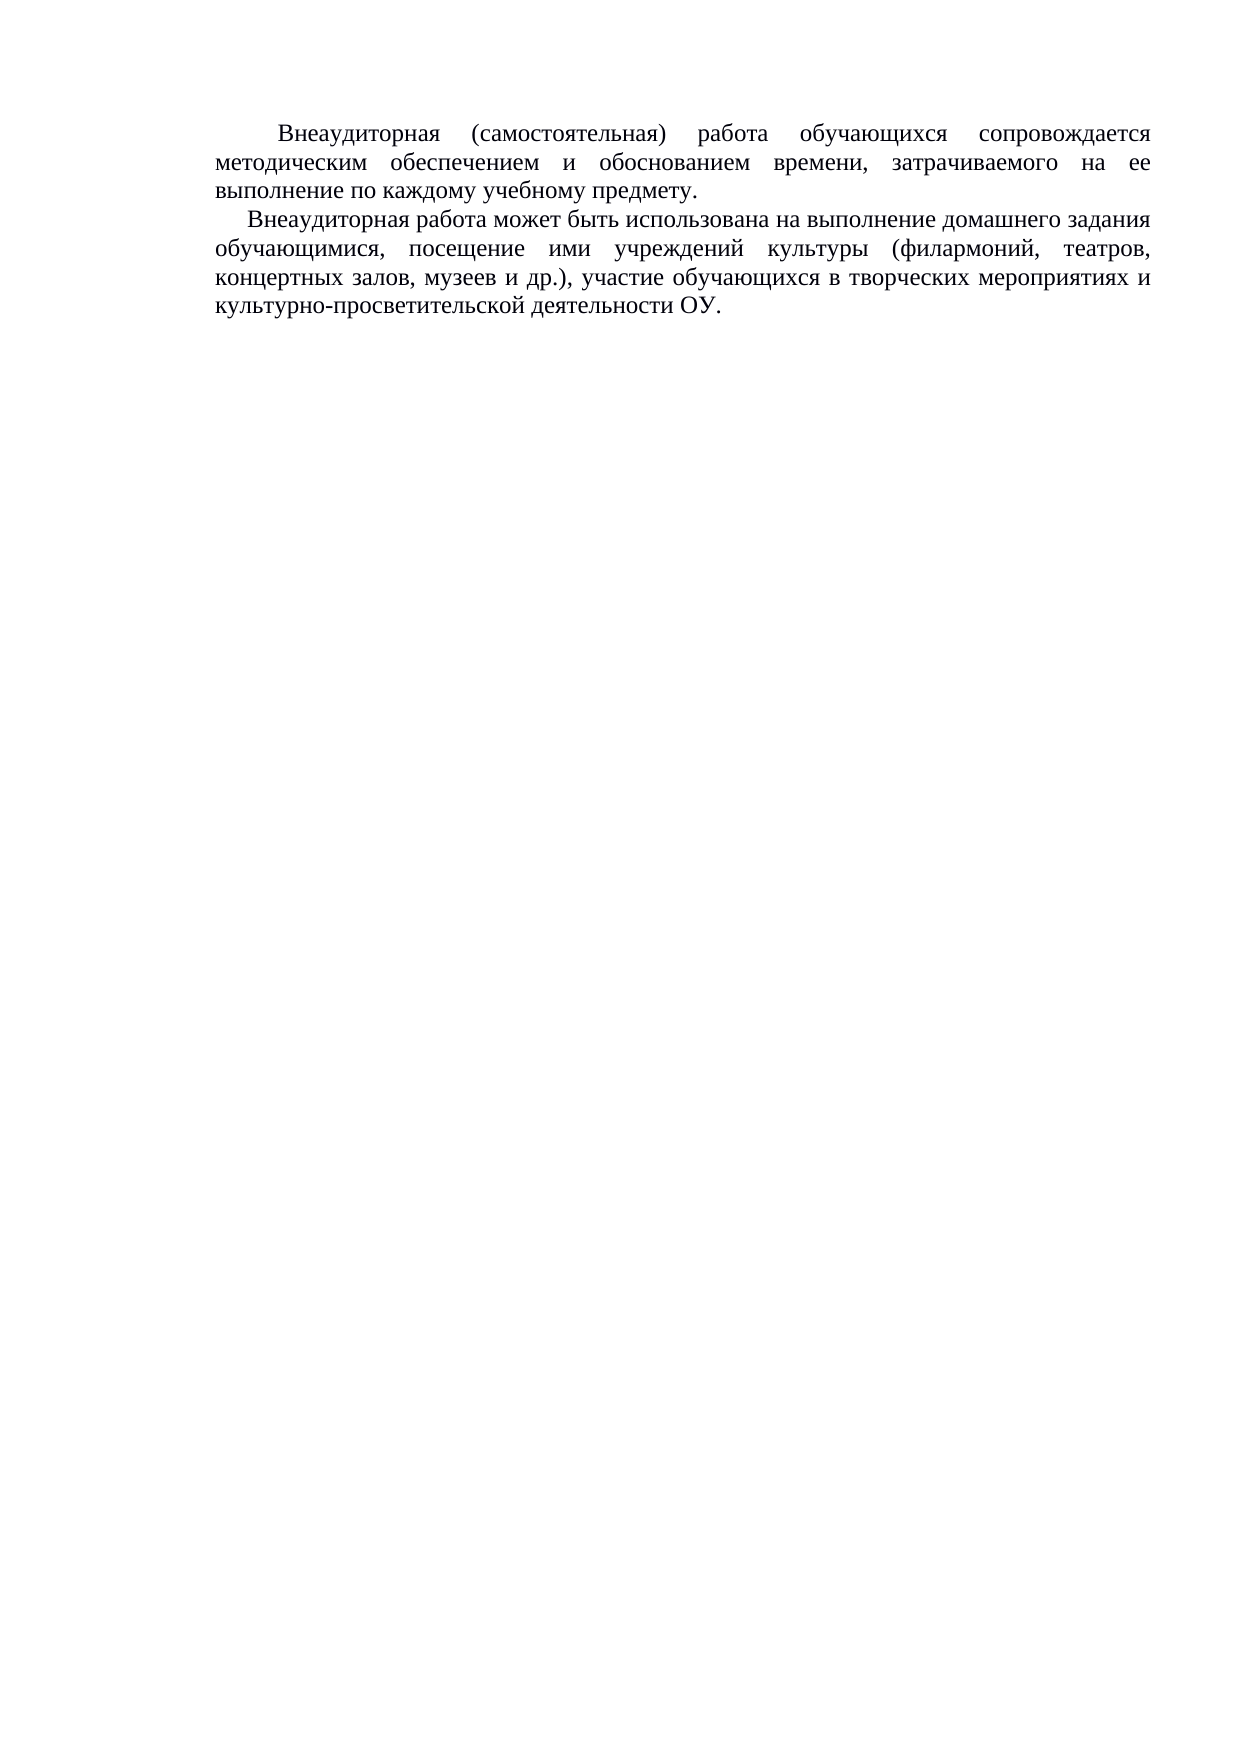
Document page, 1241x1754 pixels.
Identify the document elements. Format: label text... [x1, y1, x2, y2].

text Внеаудиторная (самостоятельная) работа обучающихся сопровождается методическим обеспечением и обоснованием времени, затрачиваемого на ее выполнение по каждому учебному предмету. [215, 118, 1152, 204]
text Внеаудиторная работа может быть использована на выполнение домашнего задания обучающимися, посещение ими учреждений культуры (филармоний, театров, концертных залов, музеев и др.), участие обучающихся в творческих мероприятиях и культурно-просветительской деятельности ОУ. [215, 204, 1152, 319]
